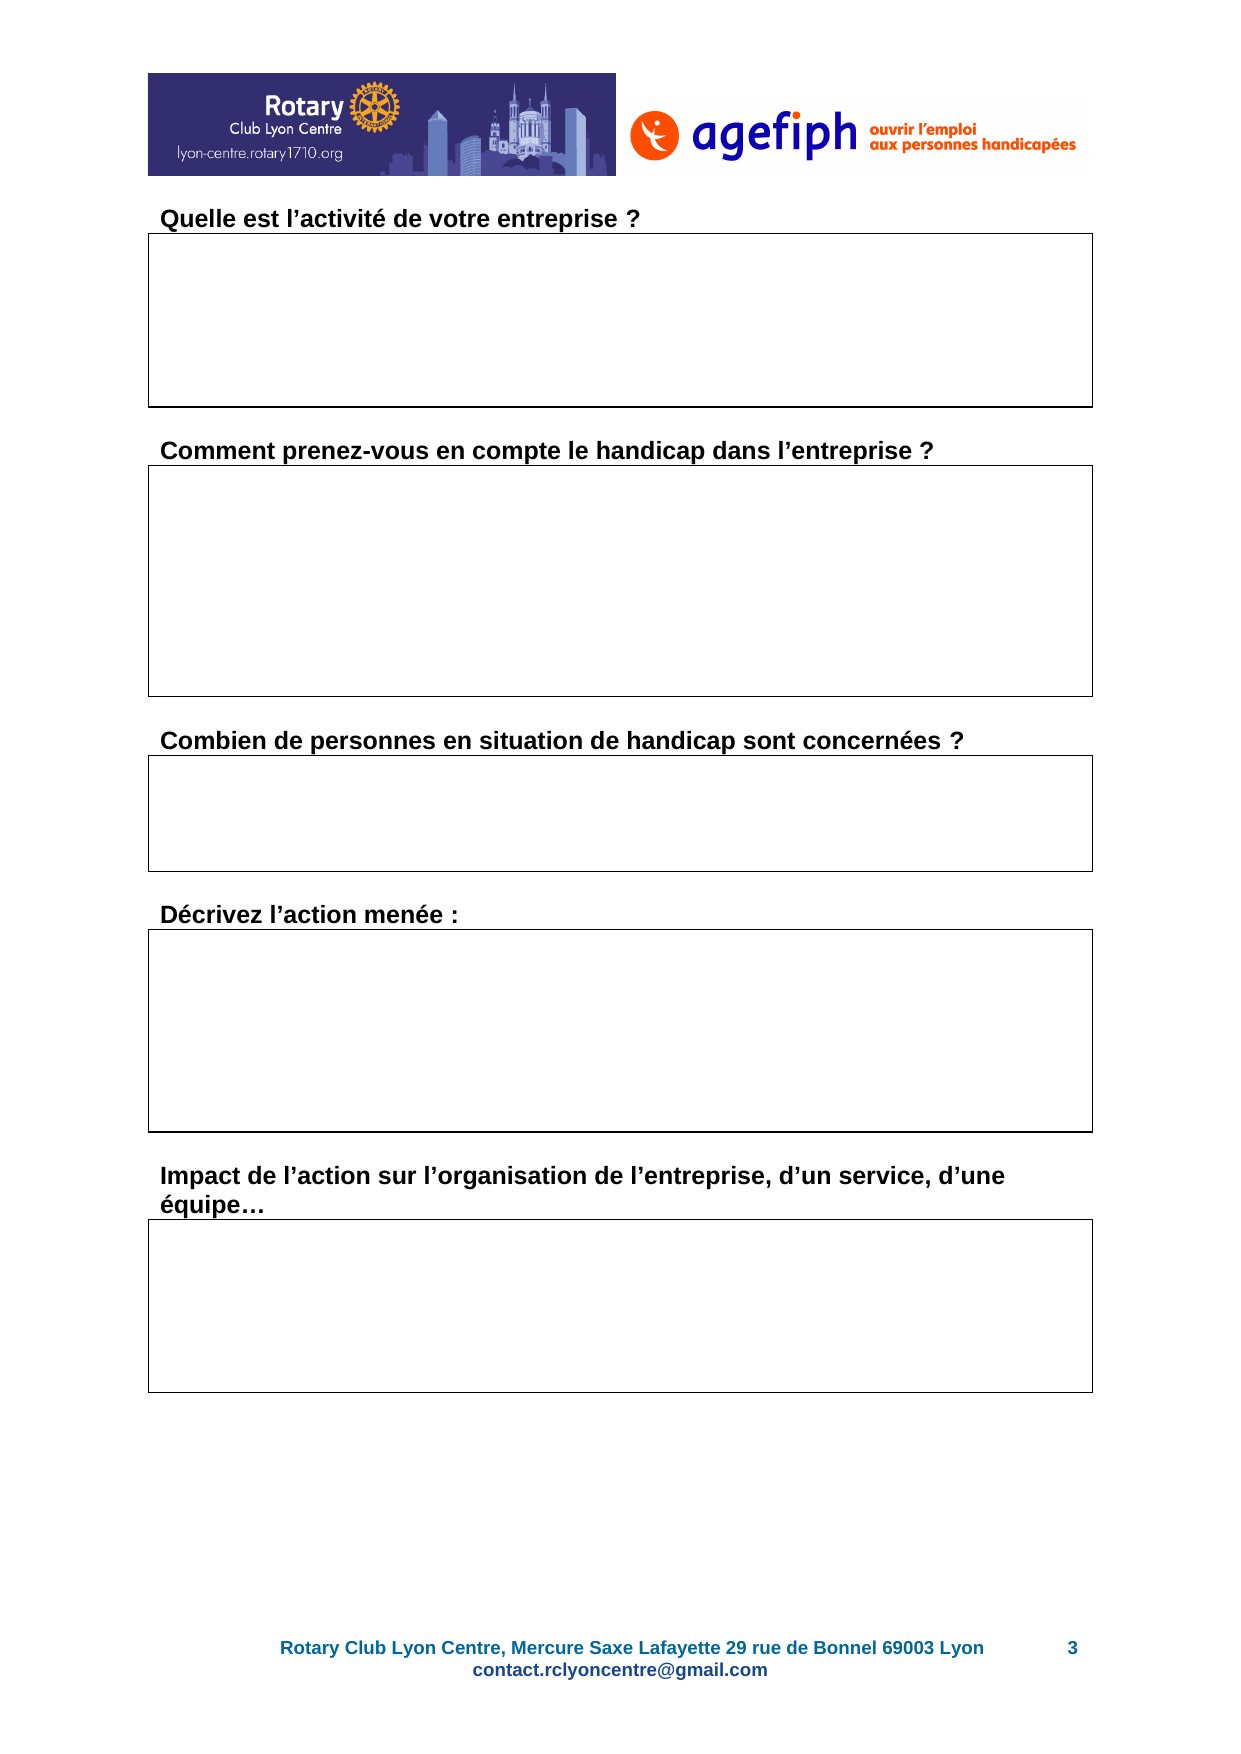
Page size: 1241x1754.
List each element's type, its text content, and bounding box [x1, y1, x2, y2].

table_header [149, 1220, 1092, 1392]
text Combien de personnes en situation de handicap sont concernées ? [160, 726, 1093, 754]
text Décrivez l’action menée : [160, 900, 1043, 929]
table_header [149, 466, 1092, 696]
picture [147, 73, 1091, 176]
text Comment prenez-vous en compte le handicap dans l’entreprise ? [160, 436, 1043, 465]
table_header [149, 930, 1092, 1131]
table_header [149, 756, 1092, 871]
table_header [149, 234, 1092, 406]
text Impact de l’action sur l’organisation de l’entreprise, d’un service, d’une équipe… [160, 1161, 1093, 1219]
text Quelle est l’activité de votre entreprise ? [160, 204, 1043, 233]
